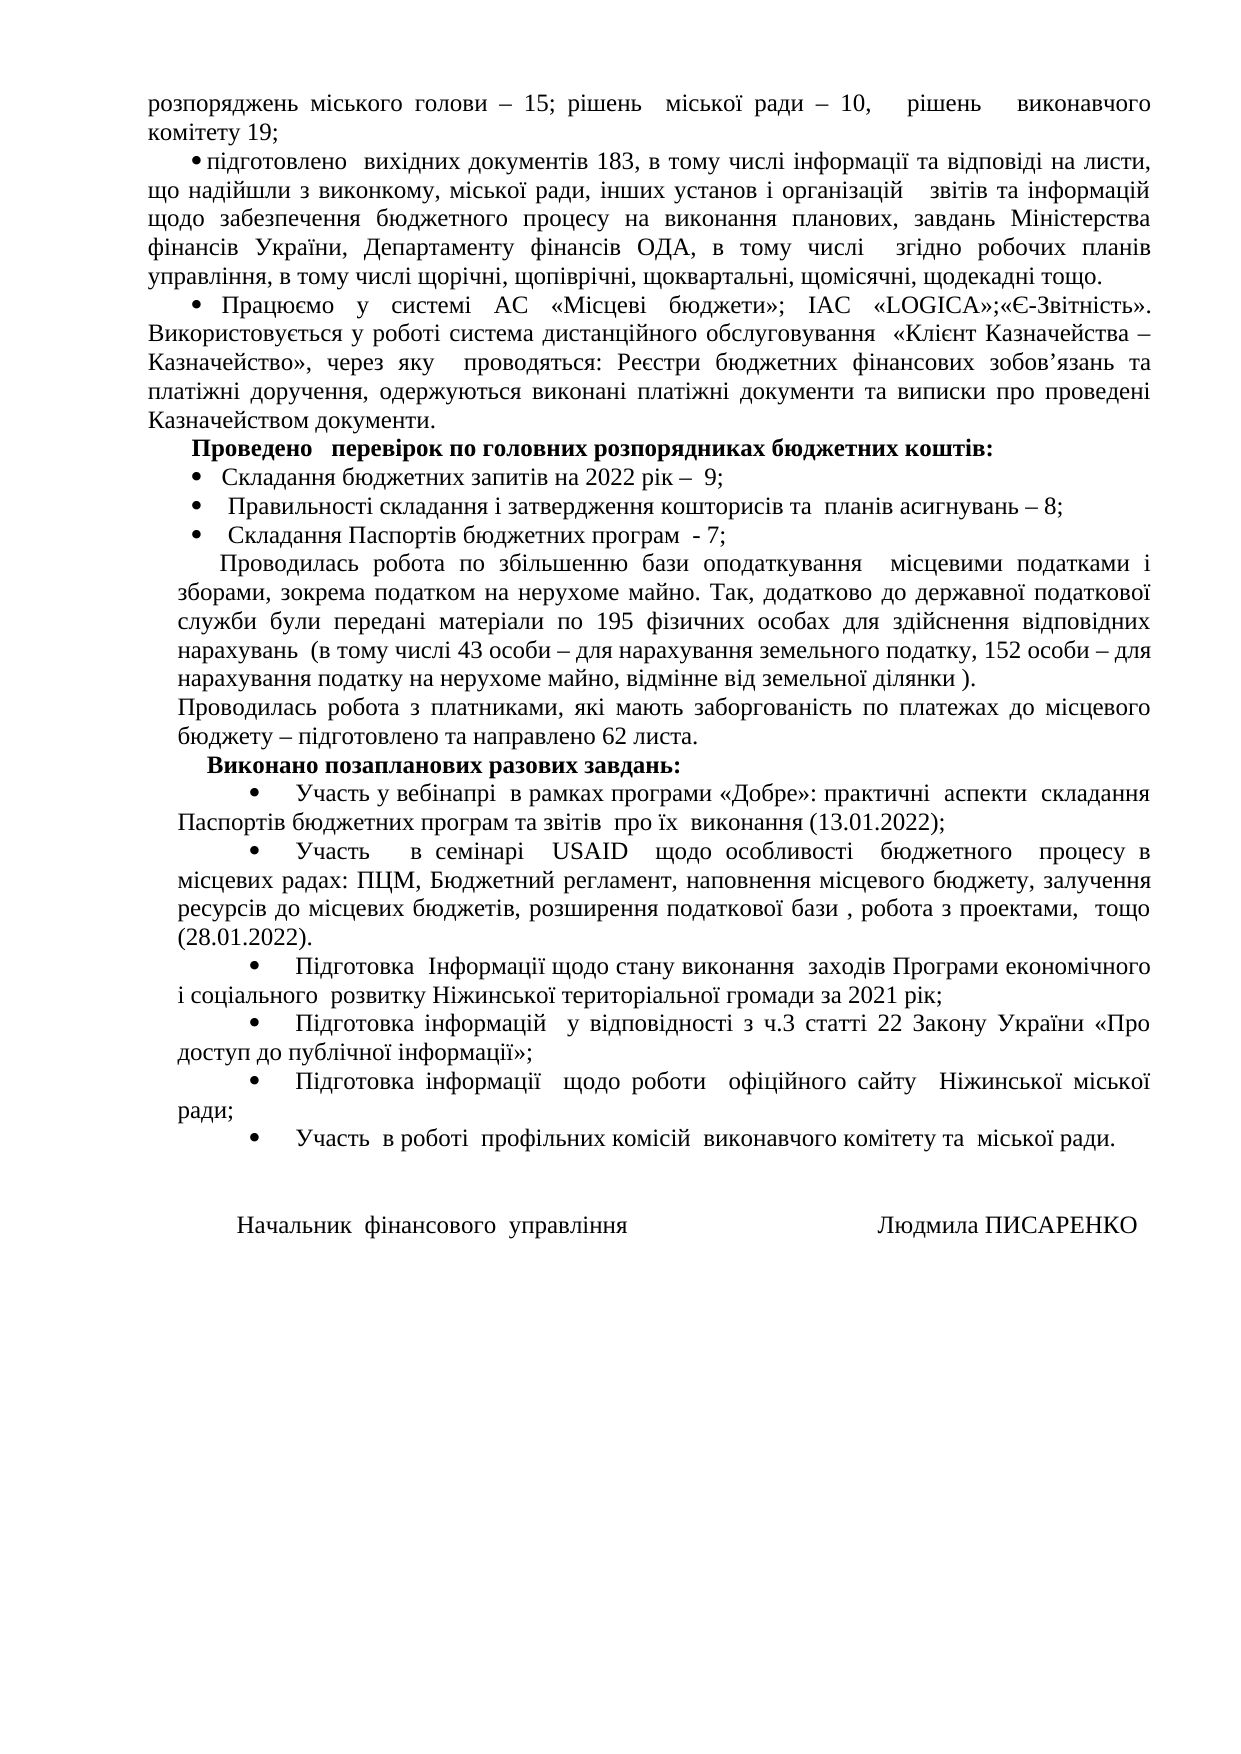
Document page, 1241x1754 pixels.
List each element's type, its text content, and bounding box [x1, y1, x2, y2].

list підготовлено вихідних документів 183, в тому числі інформації та відповіді на листи, що надійшли з виконкому, міської ради, інших установ і організацій звітів та інформацій щодо забезпечення бюджетного процесу на виконання планових, завдань Міністерства фінансів України, Департаменту фінансів ОДА, в тому числі згідно робочих планів управління, в тому числі щорічні, щопіврічні, щоквартальні, щомісячні, щодекадні тощо. [148, 146, 1152, 290]
list Правильності складання і затвердження кошторисів та планів асигнувань – 8; [148, 491, 1152, 520]
list Участь у вебінапрі в рамках програми «Добре»: практичні аспекти складання Паспортів бюджетних програм та звітів про їх виконання (13.01.2022); [177, 778, 1152, 836]
text Проводилась робота по збільшенню бази оподаткування місцевими податками і зборами, зокрема податком на нерухоме майно. Так, додатково до державної податкової служби були передані матеріали по 195 фізичних особах для здійснення відповідних нарахувань (в тому числі 43 особи – для нарахування земельного податку, 152 особи – для нарахування податку на нерухоме майно, відмінне від земельної ділянки ). [177, 548, 1152, 692]
list Працюємо у системі АС «Місцеві бюджети»; ІАС «LOGICA»;«Є-Звітність». Використовується у роботі система дистанційного обслуговування «Клієнт Казначейства – Казначейство», через яку проводяться: Реєстри бюджетних фінансових зобов’язань та платіжні доручення, одержуються виконані платіжні документи та виписки про проведені Казначейством документи. [148, 290, 1152, 433]
text Виконано позапланових разових завдань: [207, 750, 1152, 778]
list Складання Паспортів бюджетних програм - 7; [148, 520, 1152, 548]
list Участь в семінарі USAID щодо особливості бюджетного процесу в місцевих радах: ПЦМ, Бюджетний регламент, наповнення місцевого бюджету, залучення ресурсів до місцевих бюджетів, розширення податкової бази , робота з проектами, тощо (28.01.2022). [177, 836, 1152, 951]
list Підготовка інформації щодо роботи офіційного сайту Ніжинської міської ради; [177, 1066, 1152, 1123]
text Проводилась робота з платниками, які мають заборгованість по платежах до місцевого бюджету – підготовлено та направлено 62 листа. [177, 692, 1152, 750]
list Підготовка Інформації щодо стану виконання заходів Програми економічного і соціального розвитку Ніжинської територіальної громади за 2021 рік; [177, 951, 1152, 1008]
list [148, 88, 1152, 146]
list Складання бюджетних запитів на 2022 рік – 9; [148, 462, 1152, 491]
list Підготовка інформацій у відповідності з ч.3 статті 22 Закону України «Про доступ до публічної інформації»; [177, 1008, 1152, 1066]
text Начальник фінансового управління Людмила ПИСАРЕНКО [148, 1210, 1152, 1238]
text Проведено перевірок по головних розпорядниках бюджетних коштів: [148, 433, 1152, 462]
list Участь в роботі профільних комісій виконавчого комітету та міської ради. [177, 1123, 1152, 1152]
